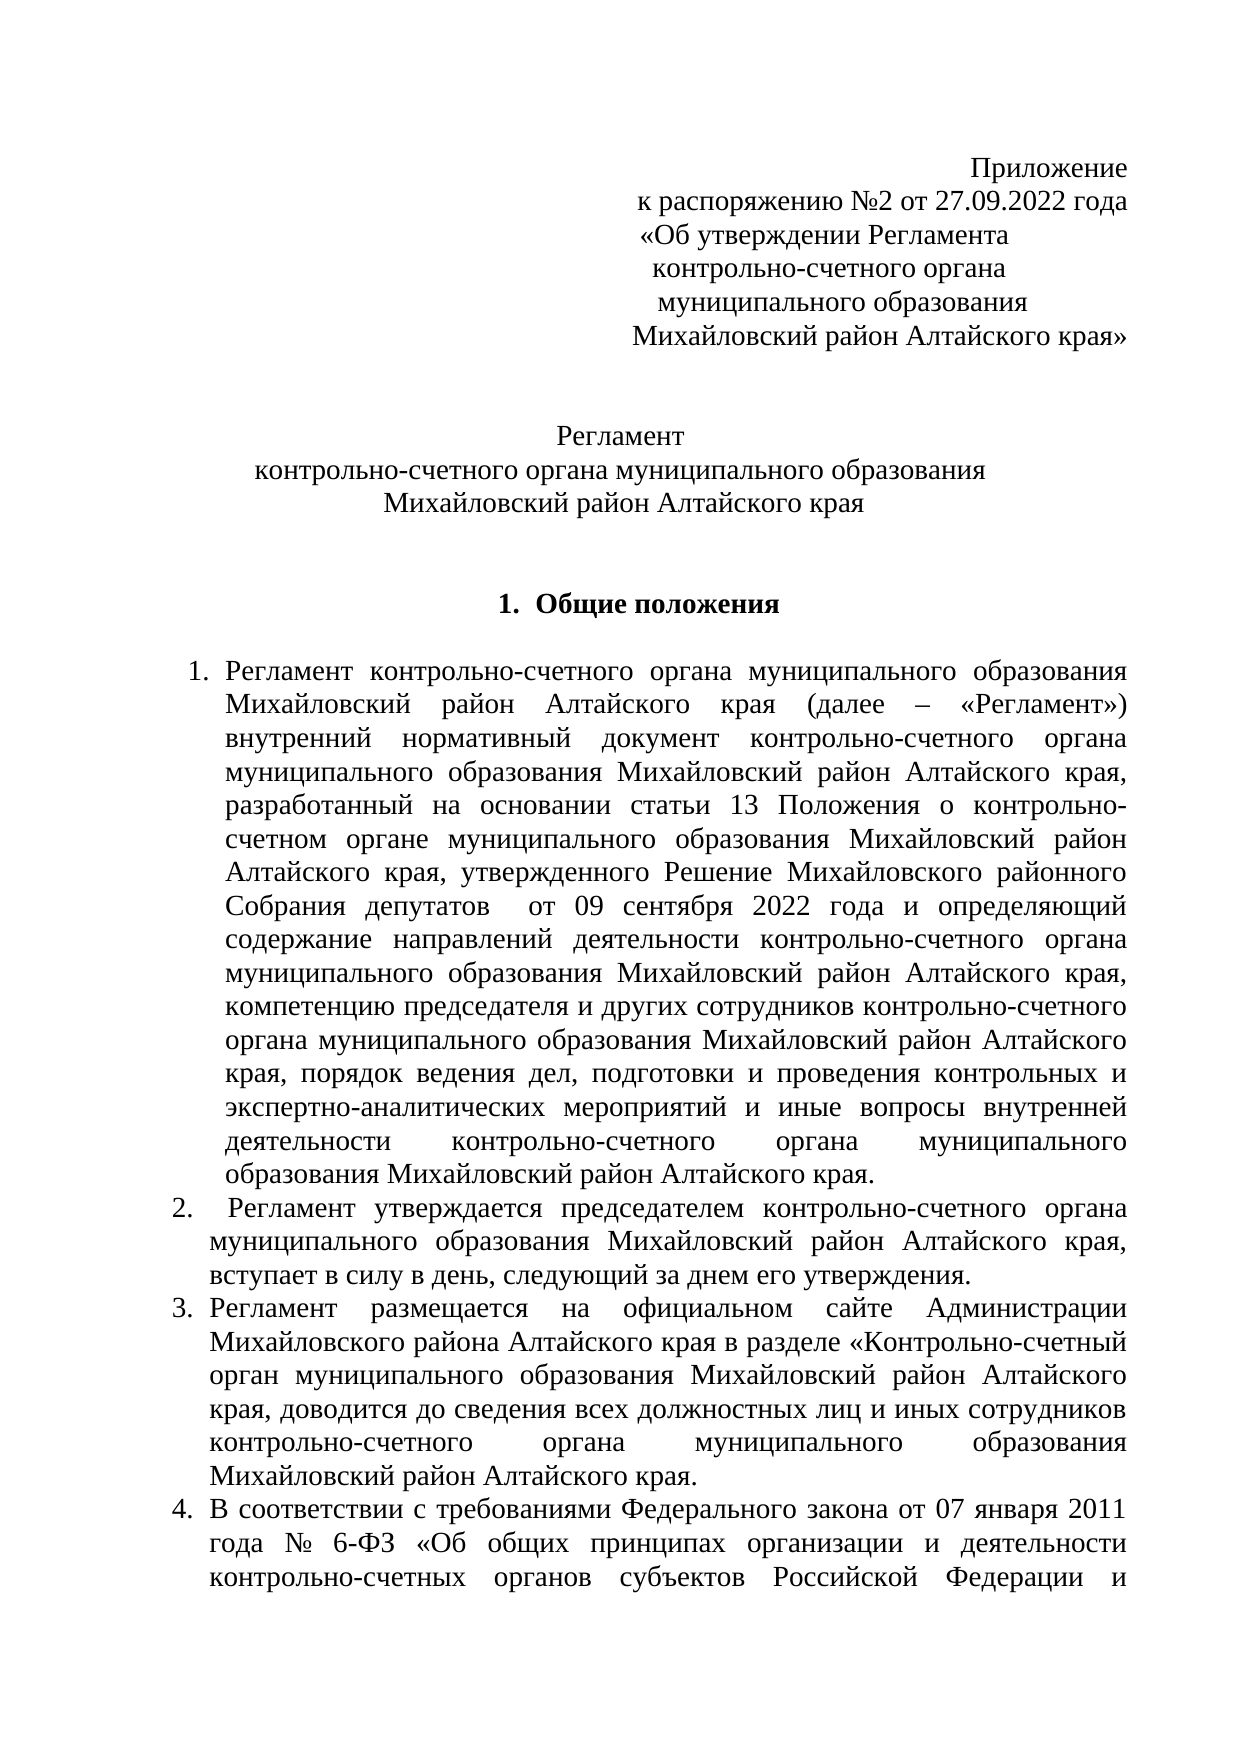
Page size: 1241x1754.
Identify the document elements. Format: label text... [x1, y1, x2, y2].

text Приложение [112, 150, 1128, 183]
list Регламент контрольно-счетного органа муниципального образования Михайловский район Алтайского края (далее – «Регламент») внутренний нормативный документ контрольно-счетного органа муниципального образования Михайловский район Алтайского края, разработанный на основании статьи 13 Положения о контрольно-счетном органе муниципального образования Михайловский район Алтайского края, утвержденного Решение Михайловского районного Собрания депутатов от 09 сентября 2022 года и определяющий содержание направлений деятельности контрольно-счетного органа муниципального образования Михайловский район Алтайского края, компетенцию председателя и других сотрудников контрольно-счетного органа муниципального образования Михайловский район Алтайского края, порядок ведения дел, подготовки и проведения контрольных и экспертно-аналитических мероприятий и иные вопросы внутренней деятельности контрольно-счетного органа муниципального образования Михайловский район Алтайского края. [187, 653, 1128, 1190]
text Михайловский район Алтайского края» [112, 318, 1128, 351]
text контрольно-счетного органа муниципального образования [112, 452, 1128, 485]
list Регламент утверждается председателем контрольно-счетного органа муниципального образования Михайловский район Алтайского края, вступает в силу в день, следующий за днем его утверждения. [172, 1190, 1128, 1290]
text муниципального образования [112, 284, 1128, 318]
text Михайловский район Алтайского края [112, 485, 1128, 519]
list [172, 1492, 1128, 1592]
text к распоряжению №2 от 27.09.2022 года [112, 183, 1128, 217]
text Регламент [112, 418, 1128, 452]
list Регламент размещается на официальном сайте Администрации Михайловского района Алтайского края в разделе «Контрольно-счетный орган муниципального образования Михайловский район Алтайского края, доводится до сведения всех должностных лиц и иных сотрудников контрольно-счетного органа муниципального образования Михайловский район Алтайского края. [172, 1290, 1128, 1492]
text контрольно-счетного органа [112, 251, 1128, 284]
text «Об утверждении Регламента [112, 217, 1128, 251]
list Общие положения [150, 586, 1128, 619]
